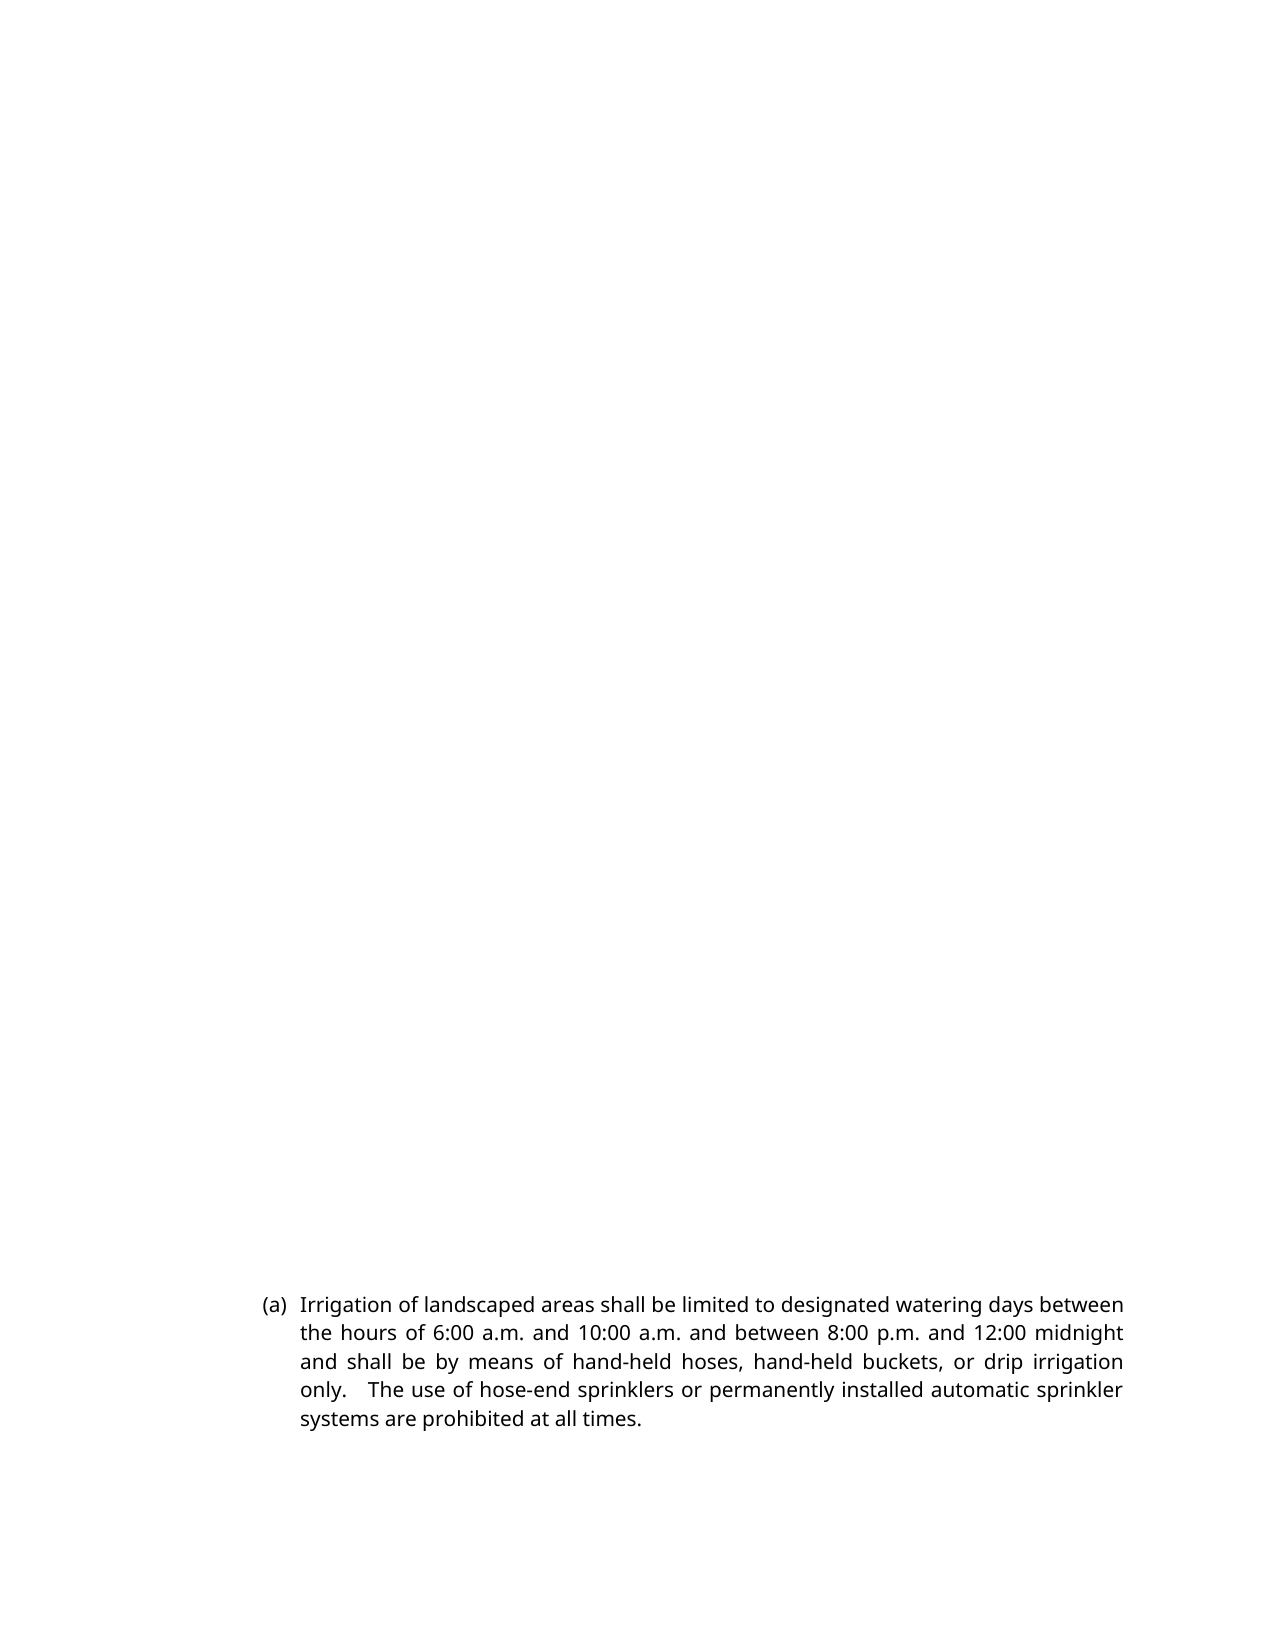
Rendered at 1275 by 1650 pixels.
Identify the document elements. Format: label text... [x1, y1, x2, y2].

text (a) Irrigation of landscaped areas shall be limited to designated watering days between the hours of 6:00 a.m. and 10:00 a.m. and between 8:00 p.m. and 12:00 midnight and shall be by means of hand-held hoses, hand-held buckets, or drip irrigation only. The use of hose-end sprinklers or permanently installed automatic sprinkler systems are prohibited at all times. [262, 1290, 1125, 1432]
